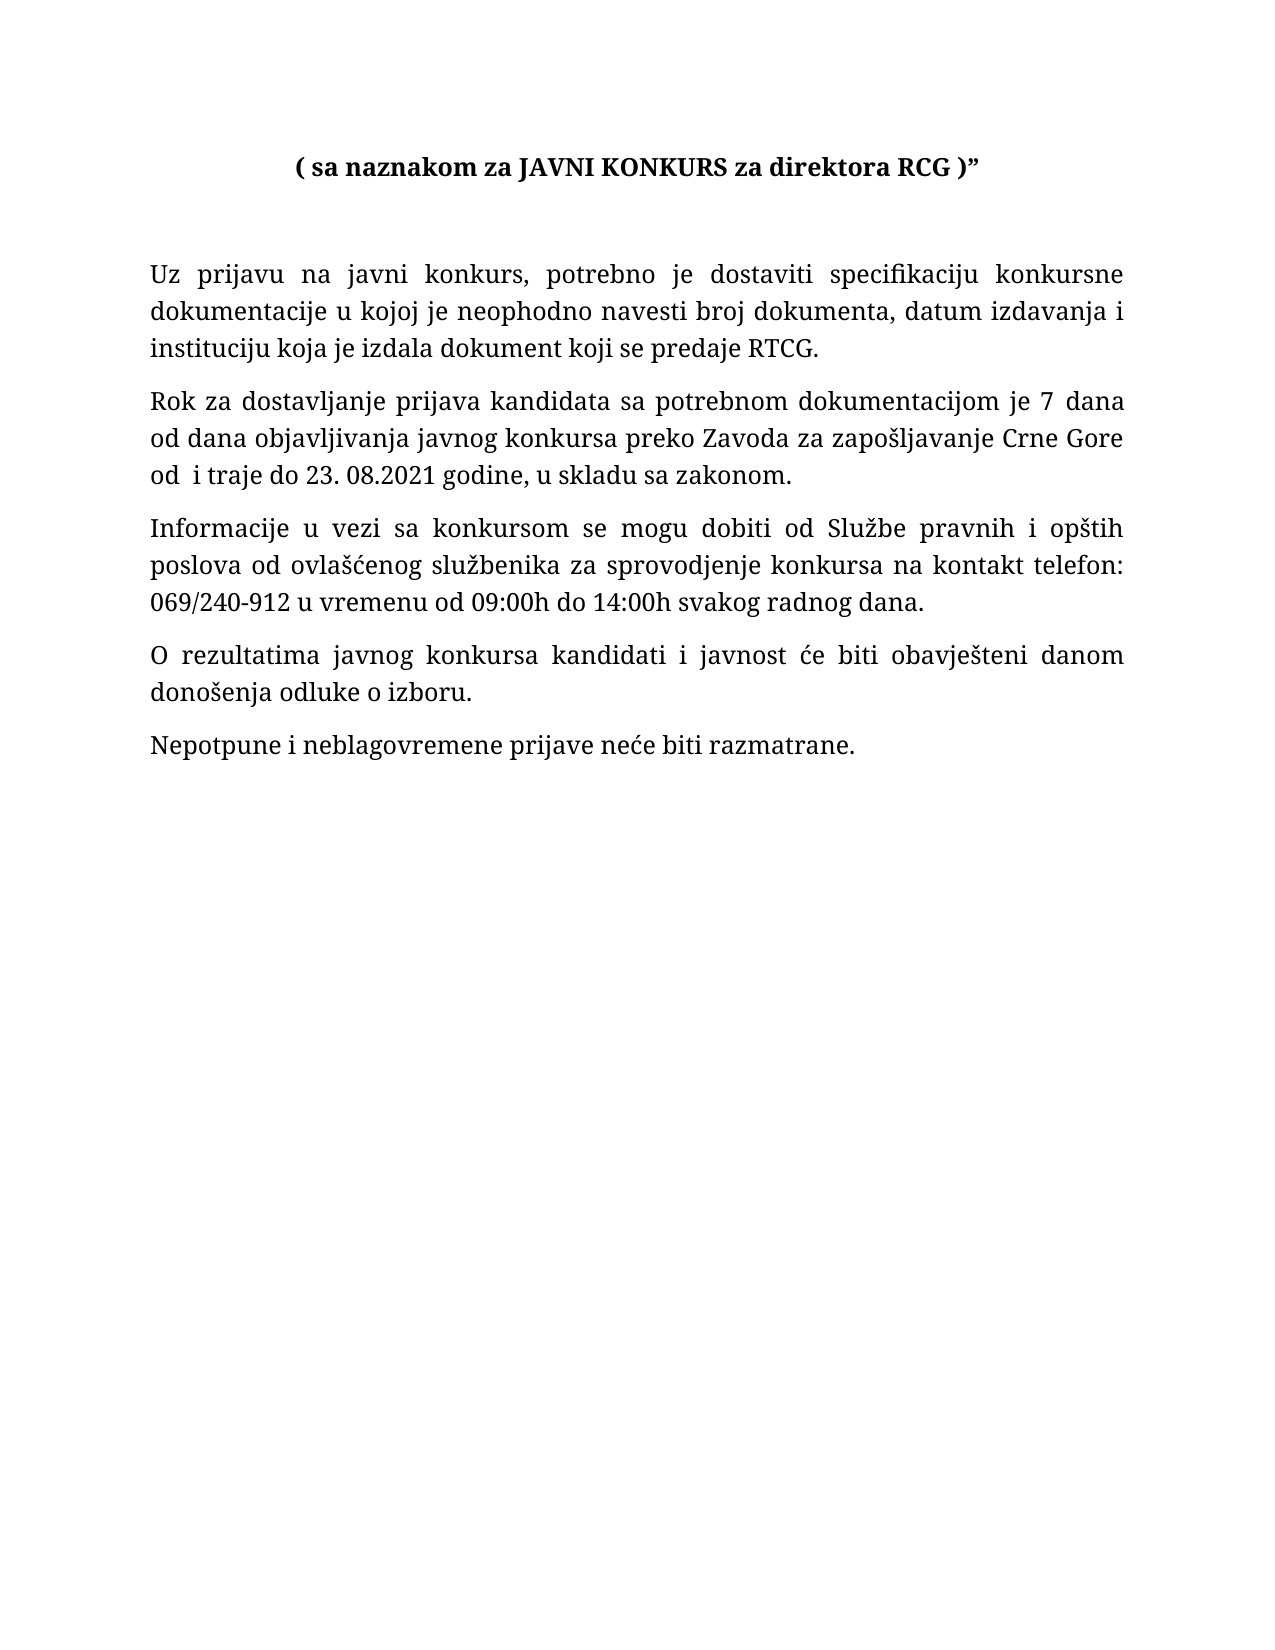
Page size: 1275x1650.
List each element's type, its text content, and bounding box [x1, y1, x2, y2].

text O rezultatima javnog konkursa kandidati i javnost će biti obavješteni danom donošenja odluke o izboru. [150, 638, 1125, 709]
text Uz prijavu na javni konkurs, potrebno je dostaviti specifikaciju konkursne dokumentacije u kojoj je neophodno navesti broj dokumenta, datum izdavanja i instituciju koja je izdala dokument koji se predaje RTCG. [150, 257, 1125, 364]
text Rok za dostavljanje prijava kandidata sa potrebnom dokumentacijom je 7 dana od dana objavljivanja javnog konkursa preko Zavoda za zapošljavanje Crne Gore od i traje do 23. 08.2021 godine, u skladu sa zakonom. [150, 384, 1125, 491]
text ( sa naznakom za JAVNI KONKURS za direktora RCG )” [150, 150, 1125, 184]
text Nepotpune i neblagovremene prijave neće biti razmatrane. [150, 728, 1125, 762]
text Informacije u vezi sa konkursom se mogu dobiti od Službe pravnih i opštih poslova od ovlašćenog službenika za sprovodjenje konkursa na kontakt telefon: 069/240-912 u vremenu od 09:00h do 14:00h svakog radnog dana. [150, 511, 1125, 618]
